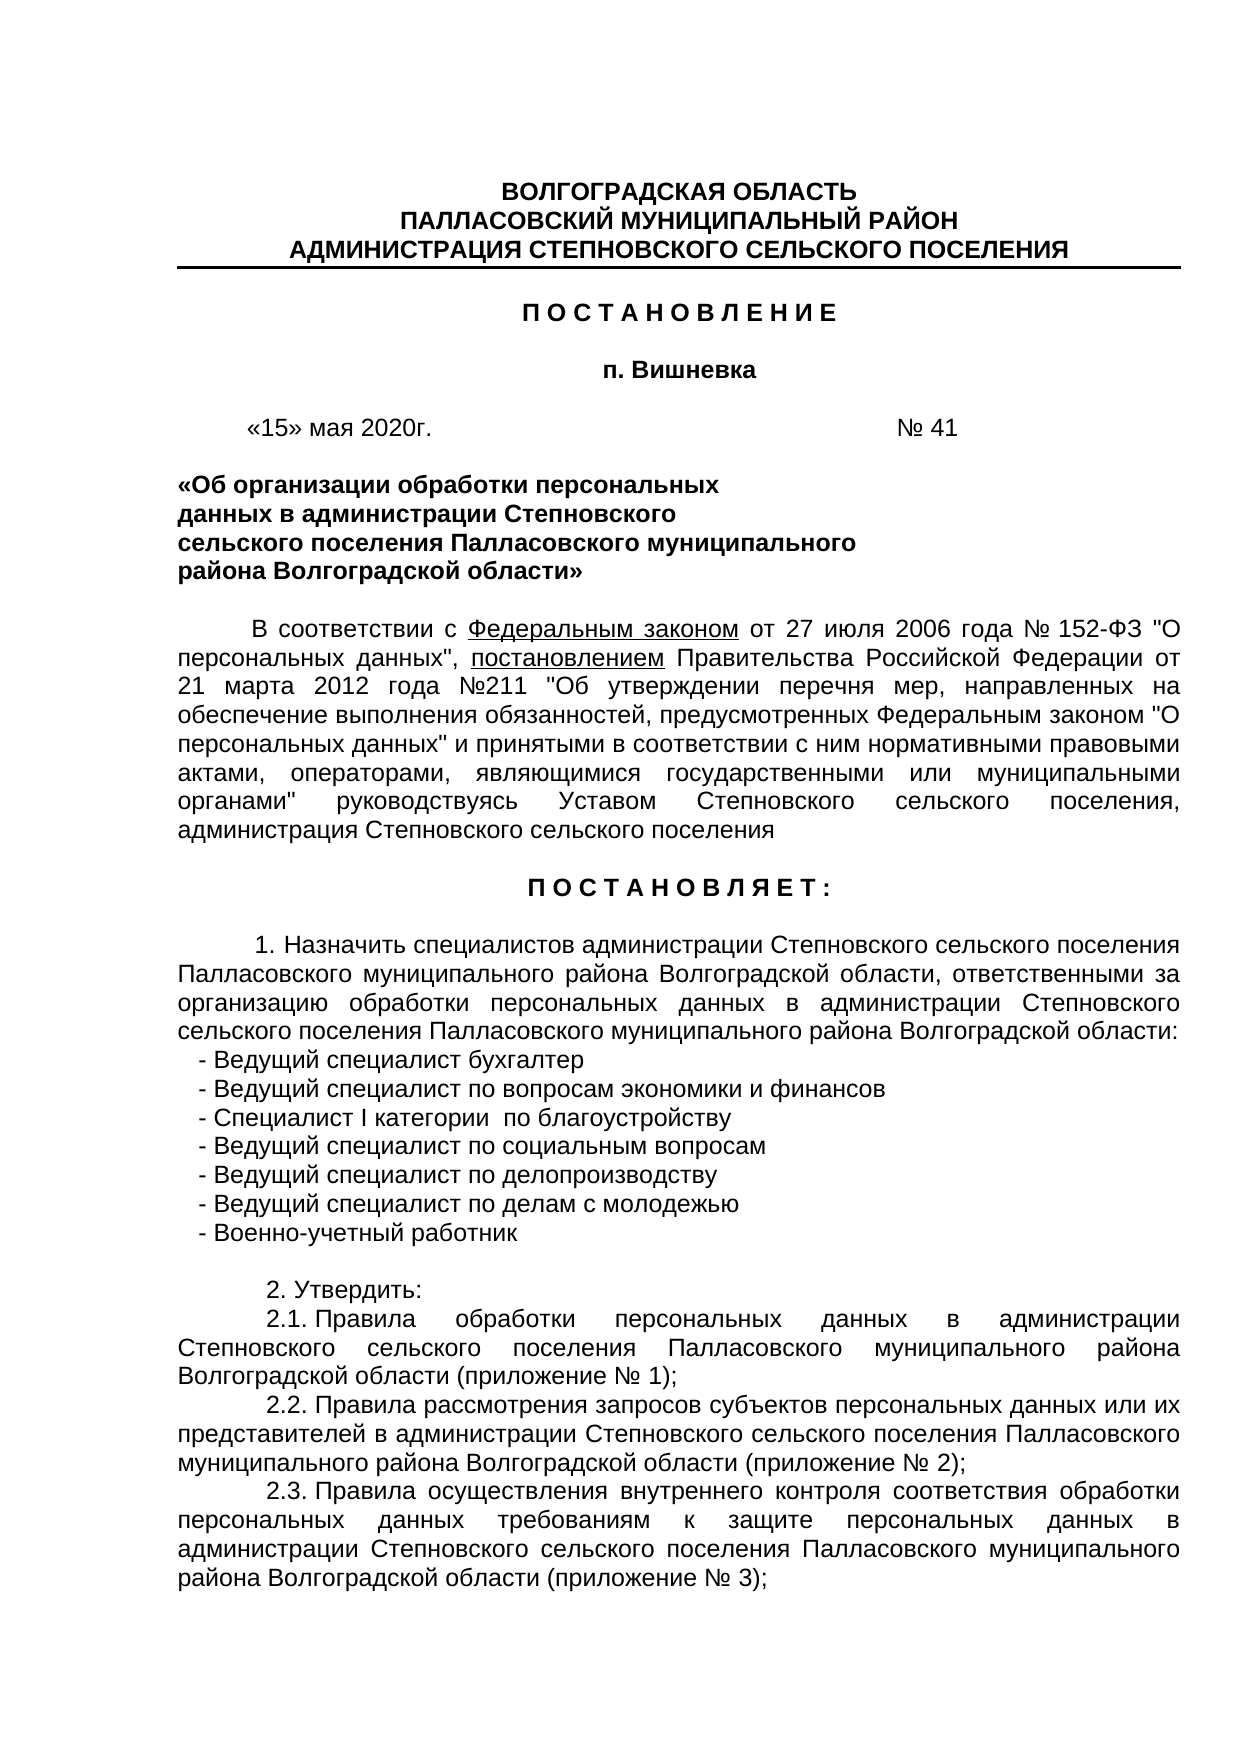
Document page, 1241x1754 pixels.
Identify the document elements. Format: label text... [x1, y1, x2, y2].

text - Специалист I категории по благоустройству [177, 1102, 1181, 1131]
text 1. Назначить специалистов администрации Степновского сельского поселения Палласовского муниципального района Волгоградской области, ответственными за организацию обработки персональных данных в администрации Степновского сельского поселения Палласовского муниципального района Волгоградской области: [177, 930, 1181, 1045]
text - Военно-учетный работник [177, 1217, 1181, 1246]
text «15» мая 2020г. № 41 [177, 412, 1181, 441]
text 2.2. Правила рассмотрения запросов субъектов персональных данных или их представителей в администрации Степновского сельского поселения Палласовского муниципального района Волгоградской области (приложение № 2); [177, 1390, 1181, 1476]
text 2.3. Правила осуществления внутреннего контроля соответствия обработки персональных данных требованиям к защите персональных данных в администрации Степновского сельского поселения Палласовского муниципального района Волгоградской области (приложение № 3); [177, 1476, 1181, 1591]
text 2. Утвердить: [177, 1275, 1181, 1304]
text данных в администрации Степновского [177, 499, 1181, 527]
text - Ведущий специалист по делам с молодежью [177, 1189, 1181, 1217]
text - Ведущий специалист по делопроизводству [177, 1160, 1181, 1189]
text 2.1. Правила обработки персональных данных в администрации Степновского сельского поселения Палласовского муниципального района Волгоградской области (приложение № 1); [177, 1304, 1181, 1390]
text ПАЛЛАСОВСКИЙ МУНИЦИПАЛЬНЫЙ РАЙОН [177, 206, 1181, 235]
text В соответствии с Федеральным законом от 27 июля 2006 года № 152-ФЗ "О персональных данных", постановлением Правительства Российской Федерации от 21 марта 2012 года №211 "Об утверждении перечня мер, направленных на обеспечение выполнения обязанностей, предусмотренных Федеральным законом "О персональных данных" и принятыми в соответствии с ним нормативными правовыми актами, операторами, являющимися государственными или муниципальными органами" руководствуясь Уставом Степновского сельского поселения, администрация Степновского сельского поселения [177, 614, 1181, 844]
text П О С Т А Н О В Л Я Е Т : [177, 872, 1181, 901]
text П О С Т А Н О В Л Е Н И Е [177, 297, 1181, 326]
text п. Вишневка [177, 355, 1181, 384]
text - Ведущий специалист по социальным вопросам [177, 1131, 1181, 1160]
text «Об организации обработки персональных [177, 470, 1181, 499]
text АДМИНИСТРАЦИЯ СТЕПНОВСКОГО СЕЛЬСКОГО ПОСЕЛЕНИЯ [177, 235, 1181, 266]
text района Волгоградской области» [177, 556, 1181, 585]
text - Ведущий специалист по вопросам экономики и финансов [177, 1074, 1181, 1102]
text ВОЛГОГРАДСКАЯ ОБЛАСТЬ [177, 177, 1181, 206]
text - Ведущий специалист бухгалтер [177, 1045, 1181, 1074]
text сельского поселения Палласовского муниципального [177, 527, 1181, 556]
